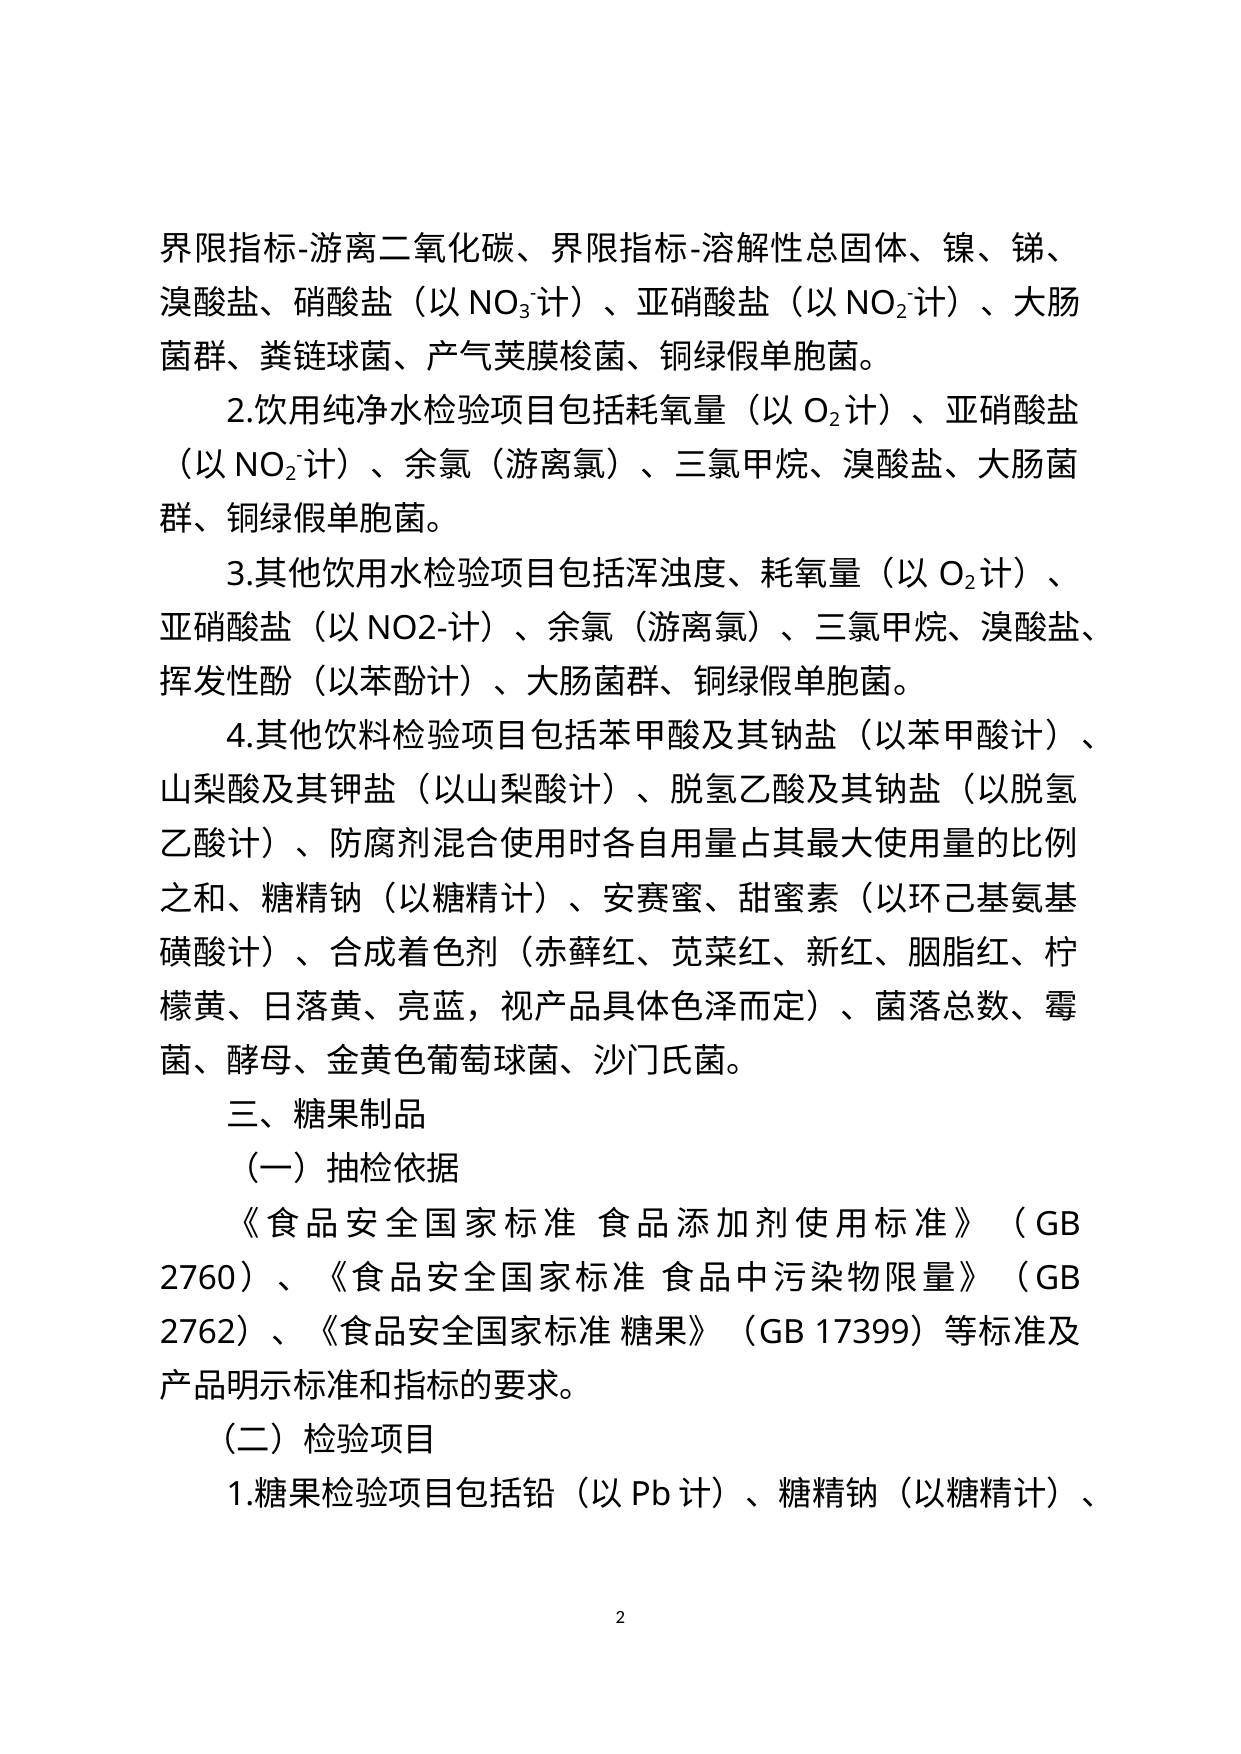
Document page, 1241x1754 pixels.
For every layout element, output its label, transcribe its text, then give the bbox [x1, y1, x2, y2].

text 2.饮用纯净水检验项目包括耗氧量（以O2计）、亚硝酸盐（以NO2-计）、余氯（游离氯）、三氯甲烷、溴酸盐、大肠菌群、铜绿假单胞菌。 [159, 379, 1081, 542]
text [159, 1462, 1081, 1517]
text 三、糖果制品 [159, 1083, 1081, 1137]
text （二）检验项目 [203, 1408, 1081, 1462]
text （一）抽检依据 [159, 1137, 1081, 1192]
text 4.其他饮料检验项目包括苯甲酸及其钠盐（以苯甲酸计）、山梨酸及其钾盐（以山梨酸计）、脱氢乙酸及其钠盐（以脱氢乙酸计）、防腐剂混合使用时各自用量占其最大使用量的比例之和、糖精钠（以糖精计）、安赛蜜、甜蜜素（以环己基氨基磺酸计）、合成着色剂（赤藓红、苋菜红、新红、胭脂红、柠檬黄、日落黄、亮蓝，视产品具体色泽而定）、菌落总数、霉菌、酵母、金黄色葡萄球菌、沙门氏菌。 [159, 704, 1081, 1083]
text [159, 217, 1081, 379]
text 《食品安全国家标准 食品添加剂使用标准》（GB 2760）、《食品安全国家标准 食品中污染物限量》（GB 2762）、《食品安全国家标准 糖果》（GB 17399）等标准及产品明示标准和指标的要求。 [159, 1192, 1081, 1408]
text 3.其他饮用水检验项目包括浑浊度、耗氧量（以O2计）、亚硝酸盐（以NO2-计）、余氯（游离氯）、三氯甲烷、溴酸盐、挥发性酚（以苯酚计）、大肠菌群、铜绿假单胞菌。 [159, 542, 1081, 704]
